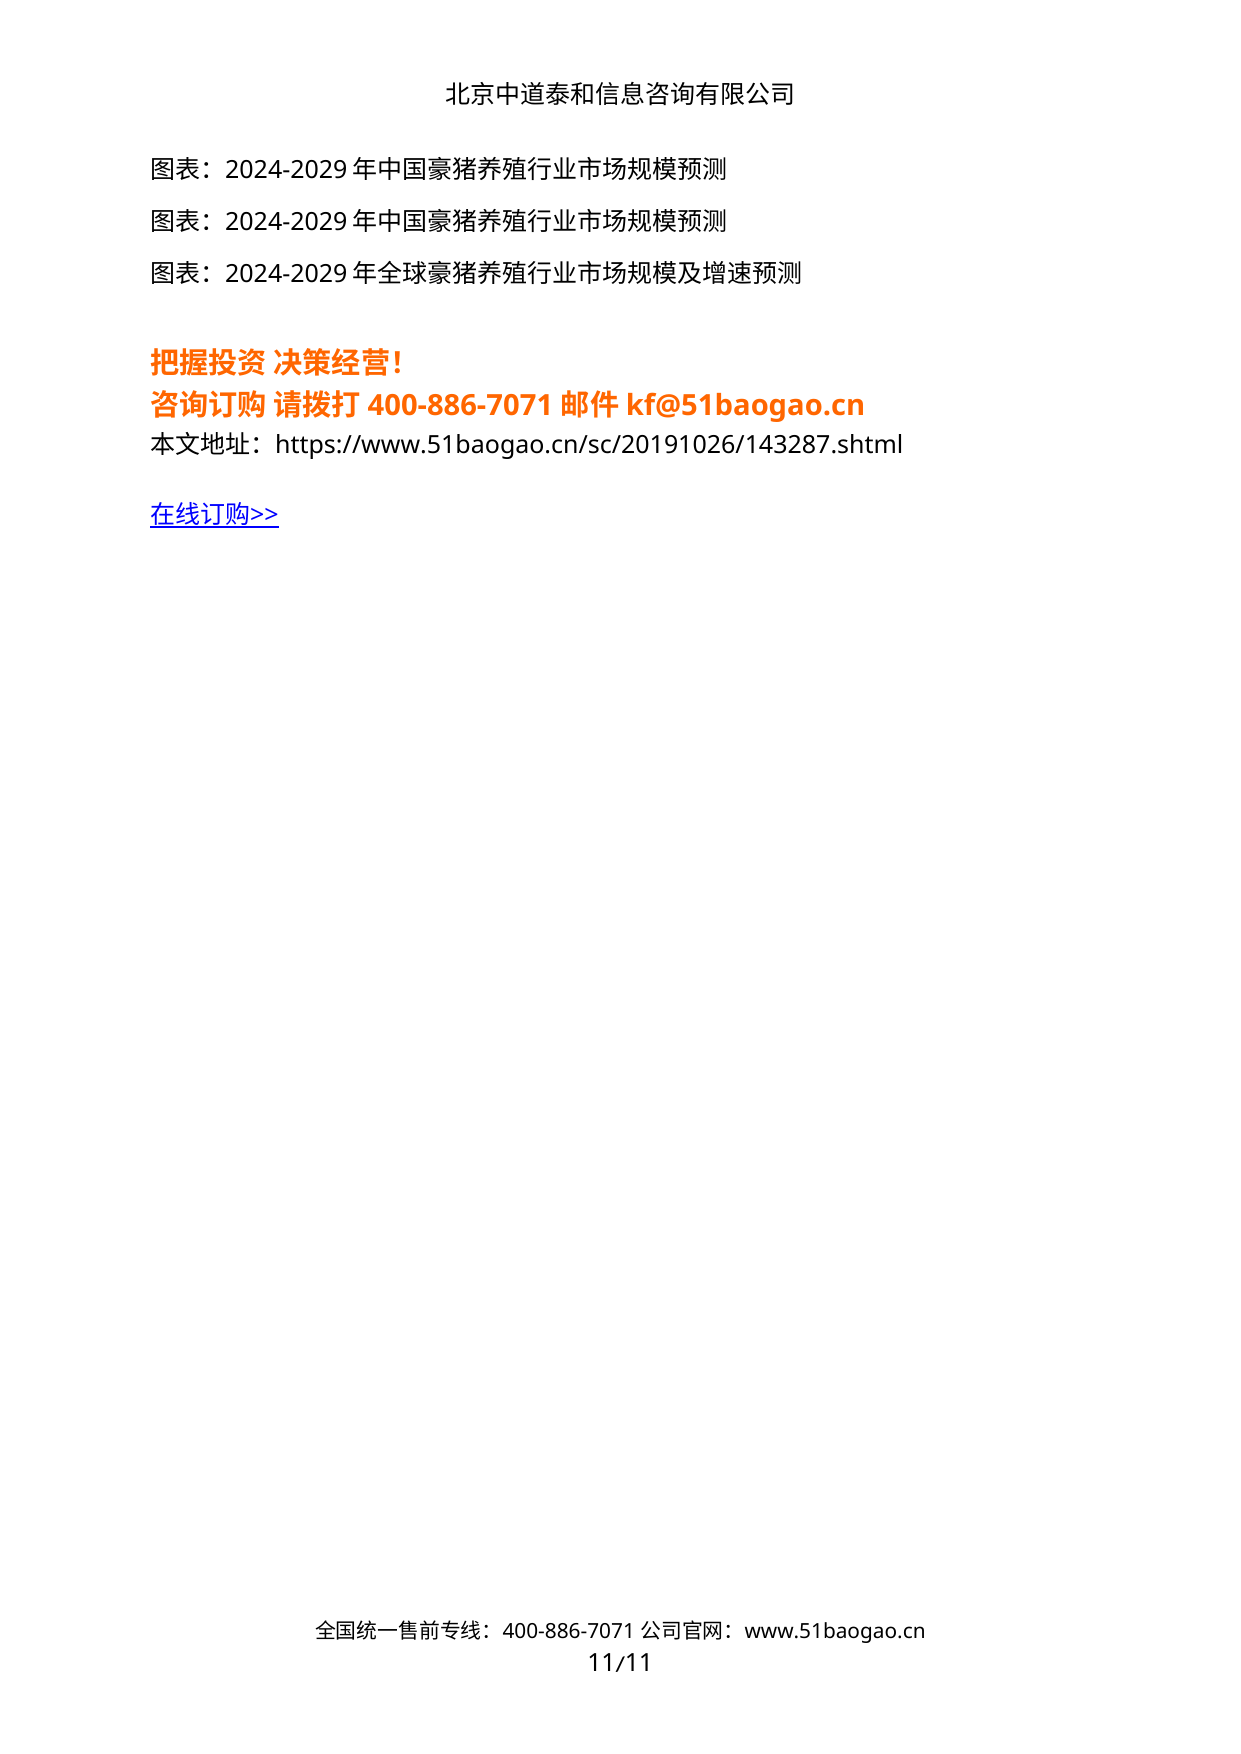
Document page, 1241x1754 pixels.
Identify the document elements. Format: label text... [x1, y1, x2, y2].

text 图表：2024-2029年中国豪猪养殖行业市场规模预测 [150, 202, 1090, 238]
text 图表：2024-2029年全球豪猪养殖行业市场规模及增速预测 [150, 254, 1090, 290]
text 在线订购>> [150, 461, 1090, 531]
text 把握投资 决策经营！咨询订购 请拨打 400-886-7071 邮件 kf@51baogao.cn本文地址：https://www.51baogao.cn/sc/20191026/143287.shtml [150, 306, 1090, 461]
text 图表：2024-2029年中国豪猪养殖行业市场规模预测 [150, 150, 1090, 186]
